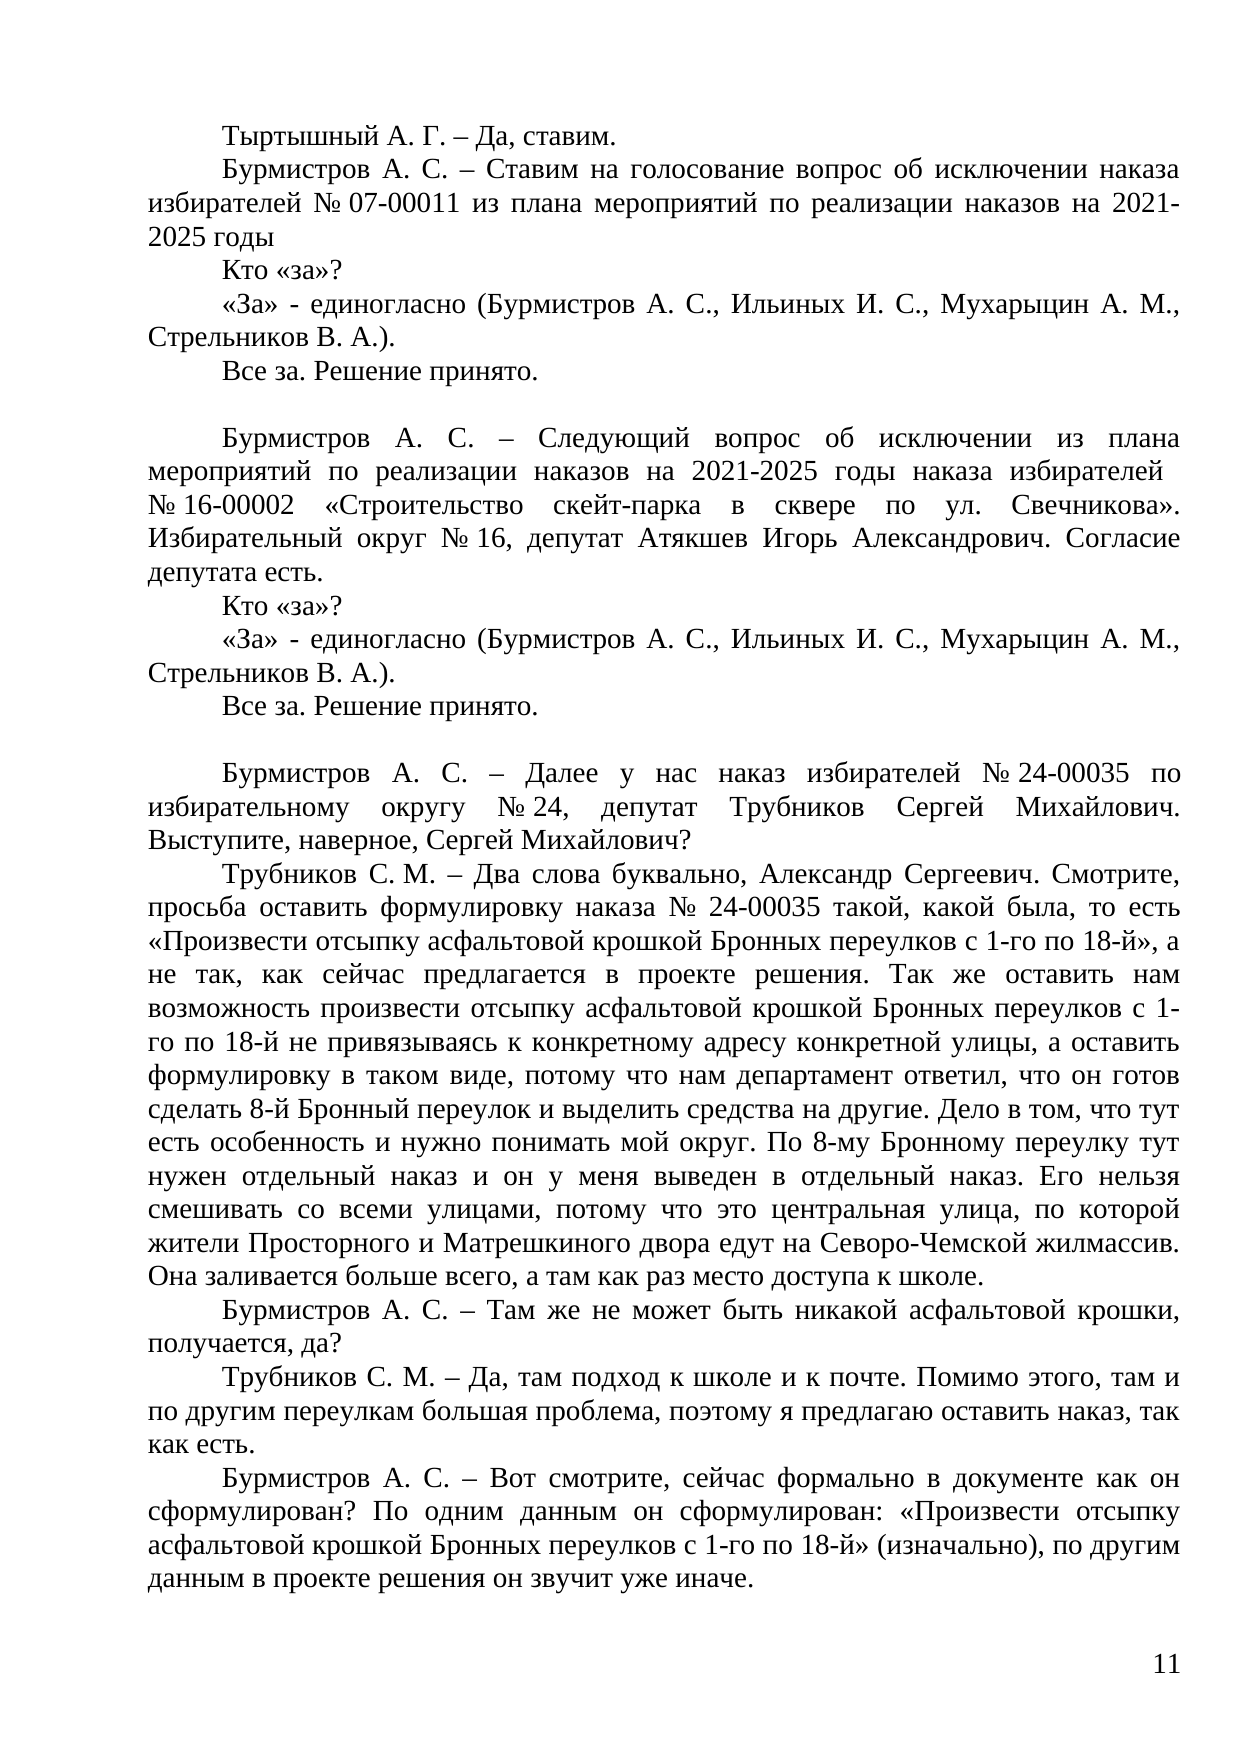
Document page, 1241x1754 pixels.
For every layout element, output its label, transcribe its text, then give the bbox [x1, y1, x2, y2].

text Бурмистров А. С. – Вот смотрите, сейчас формально в документе как он сформулирован? По одним данным он сформулирован: «Произвести отсыпку асфальтовой крошкой Бронных переулков с 1-го по 18-й» (изначально), по другим данным в проекте решения он звучит уже иначе. [148, 1460, 1181, 1594]
text «За» - единогласно (Бурмистров А. С., Ильиных И. С., Мухарыцин А. М., Стрельников В. А.). [148, 621, 1181, 688]
text Все за. Решение принято. [148, 353, 1181, 386]
text Все за. Решение принято. [148, 688, 1181, 722]
text Тыртышный А. Г. – Да, ставим. [148, 118, 1181, 152]
text Кто «за»? [148, 588, 1181, 621]
text «За» - единогласно (Бурмистров А. С., Ильиных И. С., Мухарыцин А. М., Стрельников В. А.). [148, 286, 1181, 353]
text Бурмистров А. С. – Там же не может быть никакой асфальтовой крошки, получается, да? [148, 1292, 1181, 1359]
text Трубников С. М. – Да, там подход к школе и к почте. Помимо этого, там и по другим переулкам большая проблема, поэтому я предлагаю оставить наказ, так как есть. [148, 1359, 1181, 1460]
text Бурмистров А. С. – Следующий вопрос об исключении из плана мероприятий по реализации наказов на 2021-2025 годы наказа избирателей № 16-00002 «Строительство скейт-парка в сквере по ул. Свечникова». Избирательный округ № 16, депутат Атякшев Игорь Александрович. Согласие депутата есть. [148, 420, 1181, 588]
text Трубников С. М. – Два слова буквально, Александр Сергеевич. Смотрите, просьба оставить формулировку наказа № 24-00035 такой, какой была, то есть «Произвести отсыпку асфальтовой крошкой Бронных переулков с 1-го по 18-й», а не так, как сейчас предлагается в проекте решения. Так же оставить нам возможность произвести отсыпку асфальтовой крошкой Бронных переулков с 1-го по 18-й не привязываясь к конкретному адресу конкретной улицы, а оставить формулировку в таком виде, потому что нам департамент ответил, что он готов сделать 8-й Бронный переулок и выделить средства на другие. Дело в том, что тут есть особенность и нужно понимать мой округ. По 8-му Бронному переулку тут нужен отдельный наказ и он у меня выведен в отдельный наказ. Его нельзя смешивать со всеми улицами, потому что это центральная улица, по которой жители Просторного и Матрешкиного двора едут на Севоро-Чемской жилмассив. Она заливается больше всего, а там как раз место доступа к школе. [148, 856, 1181, 1292]
text Бурмистров А. С. – Ставим на голосование вопрос об исключении наказа избирателей № 07-00011 из плана мероприятий по реализации наказов на 2021-2025 годы [148, 152, 1181, 252]
text Бурмистров А. С. – Далее у нас наказ избирателей № 24-00035 по избирательному округу № 24, депутат Трубников Сергей Михайлович. Выступите, наверное, Сергей Михайлович? [148, 755, 1181, 856]
text Кто «за»? [148, 252, 1181, 286]
